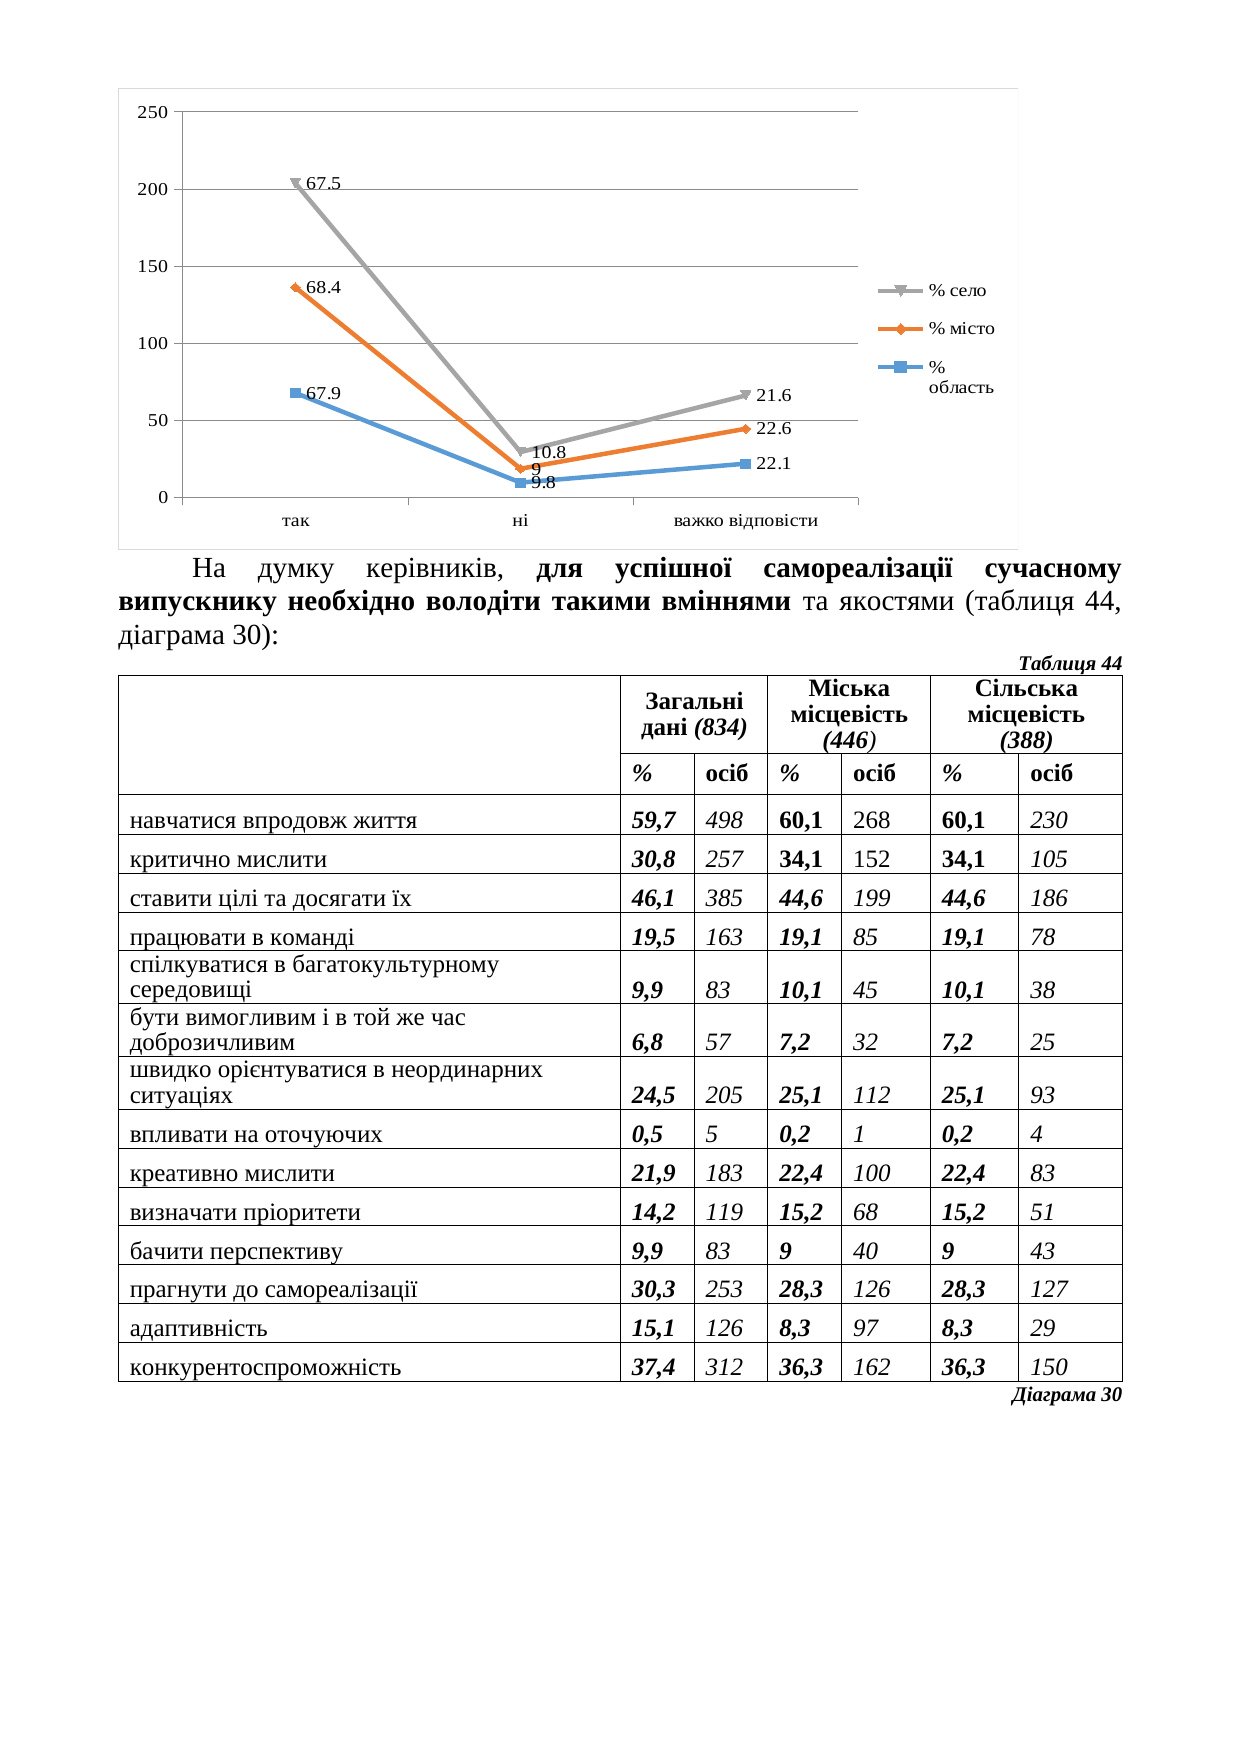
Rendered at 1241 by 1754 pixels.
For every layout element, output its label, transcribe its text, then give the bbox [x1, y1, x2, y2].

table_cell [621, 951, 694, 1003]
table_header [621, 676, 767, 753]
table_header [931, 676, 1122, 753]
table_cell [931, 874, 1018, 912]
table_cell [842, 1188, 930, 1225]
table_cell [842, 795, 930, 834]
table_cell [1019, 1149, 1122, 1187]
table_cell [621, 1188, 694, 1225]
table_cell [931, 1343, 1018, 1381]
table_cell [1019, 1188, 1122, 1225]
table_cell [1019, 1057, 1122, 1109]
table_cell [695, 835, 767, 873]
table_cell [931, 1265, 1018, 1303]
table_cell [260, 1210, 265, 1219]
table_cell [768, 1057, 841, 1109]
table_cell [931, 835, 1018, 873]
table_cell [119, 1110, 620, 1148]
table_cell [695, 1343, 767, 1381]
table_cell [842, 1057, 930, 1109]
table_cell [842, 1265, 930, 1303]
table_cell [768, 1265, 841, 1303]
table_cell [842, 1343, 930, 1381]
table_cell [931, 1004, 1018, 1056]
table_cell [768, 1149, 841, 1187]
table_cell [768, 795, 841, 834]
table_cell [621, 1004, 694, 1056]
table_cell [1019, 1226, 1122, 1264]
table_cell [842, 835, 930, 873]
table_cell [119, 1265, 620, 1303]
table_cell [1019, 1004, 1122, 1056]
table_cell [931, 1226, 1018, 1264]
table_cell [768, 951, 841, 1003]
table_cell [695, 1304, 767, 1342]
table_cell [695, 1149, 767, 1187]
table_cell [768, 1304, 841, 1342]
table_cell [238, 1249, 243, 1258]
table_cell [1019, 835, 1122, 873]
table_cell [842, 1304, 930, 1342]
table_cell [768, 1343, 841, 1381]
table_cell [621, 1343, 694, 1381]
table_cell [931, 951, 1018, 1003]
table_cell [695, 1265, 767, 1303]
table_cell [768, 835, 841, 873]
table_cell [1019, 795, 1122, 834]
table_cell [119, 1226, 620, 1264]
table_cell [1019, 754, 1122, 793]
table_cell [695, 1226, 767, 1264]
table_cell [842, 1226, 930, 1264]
text Діаграма 30 [118, 1382, 1122, 1406]
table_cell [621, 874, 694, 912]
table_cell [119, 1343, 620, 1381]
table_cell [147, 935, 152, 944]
text Таблиця 44 [118, 651, 1122, 674]
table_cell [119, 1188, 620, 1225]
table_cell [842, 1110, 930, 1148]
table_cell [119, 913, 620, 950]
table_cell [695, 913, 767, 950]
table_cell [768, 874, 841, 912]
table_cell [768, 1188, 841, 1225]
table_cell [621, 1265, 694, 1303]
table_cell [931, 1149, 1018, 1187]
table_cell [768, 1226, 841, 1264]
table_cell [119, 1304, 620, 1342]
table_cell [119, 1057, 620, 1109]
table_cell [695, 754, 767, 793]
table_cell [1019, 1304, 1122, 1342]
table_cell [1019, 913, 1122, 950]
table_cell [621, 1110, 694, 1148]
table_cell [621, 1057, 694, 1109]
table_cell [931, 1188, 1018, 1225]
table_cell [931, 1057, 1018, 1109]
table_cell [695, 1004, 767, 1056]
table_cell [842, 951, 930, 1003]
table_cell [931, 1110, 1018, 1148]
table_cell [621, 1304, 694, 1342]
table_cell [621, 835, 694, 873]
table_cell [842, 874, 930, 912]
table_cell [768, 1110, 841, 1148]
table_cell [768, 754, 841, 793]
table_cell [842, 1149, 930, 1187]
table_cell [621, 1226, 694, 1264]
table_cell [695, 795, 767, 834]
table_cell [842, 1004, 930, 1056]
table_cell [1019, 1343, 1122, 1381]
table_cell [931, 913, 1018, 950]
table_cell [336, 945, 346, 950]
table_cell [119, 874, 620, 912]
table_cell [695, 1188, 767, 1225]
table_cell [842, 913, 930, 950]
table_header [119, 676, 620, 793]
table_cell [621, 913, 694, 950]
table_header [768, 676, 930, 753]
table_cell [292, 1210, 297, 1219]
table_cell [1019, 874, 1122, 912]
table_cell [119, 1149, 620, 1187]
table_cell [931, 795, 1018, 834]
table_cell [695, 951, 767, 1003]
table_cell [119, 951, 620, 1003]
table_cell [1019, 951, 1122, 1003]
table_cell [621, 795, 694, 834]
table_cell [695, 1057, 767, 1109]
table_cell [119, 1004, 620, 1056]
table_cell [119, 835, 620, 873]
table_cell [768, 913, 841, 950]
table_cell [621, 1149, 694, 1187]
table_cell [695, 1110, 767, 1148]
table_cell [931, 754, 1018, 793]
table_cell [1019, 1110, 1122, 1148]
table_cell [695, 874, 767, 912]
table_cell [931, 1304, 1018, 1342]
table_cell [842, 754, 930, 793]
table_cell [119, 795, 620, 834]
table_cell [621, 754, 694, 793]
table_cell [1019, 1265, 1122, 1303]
text На думку керівників, для успішної самореалізації сучасному випускнику необхідно володіти такими вміннями та якостями (таблиця 44, діаграма 30): [118, 89, 1122, 651]
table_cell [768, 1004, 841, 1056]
